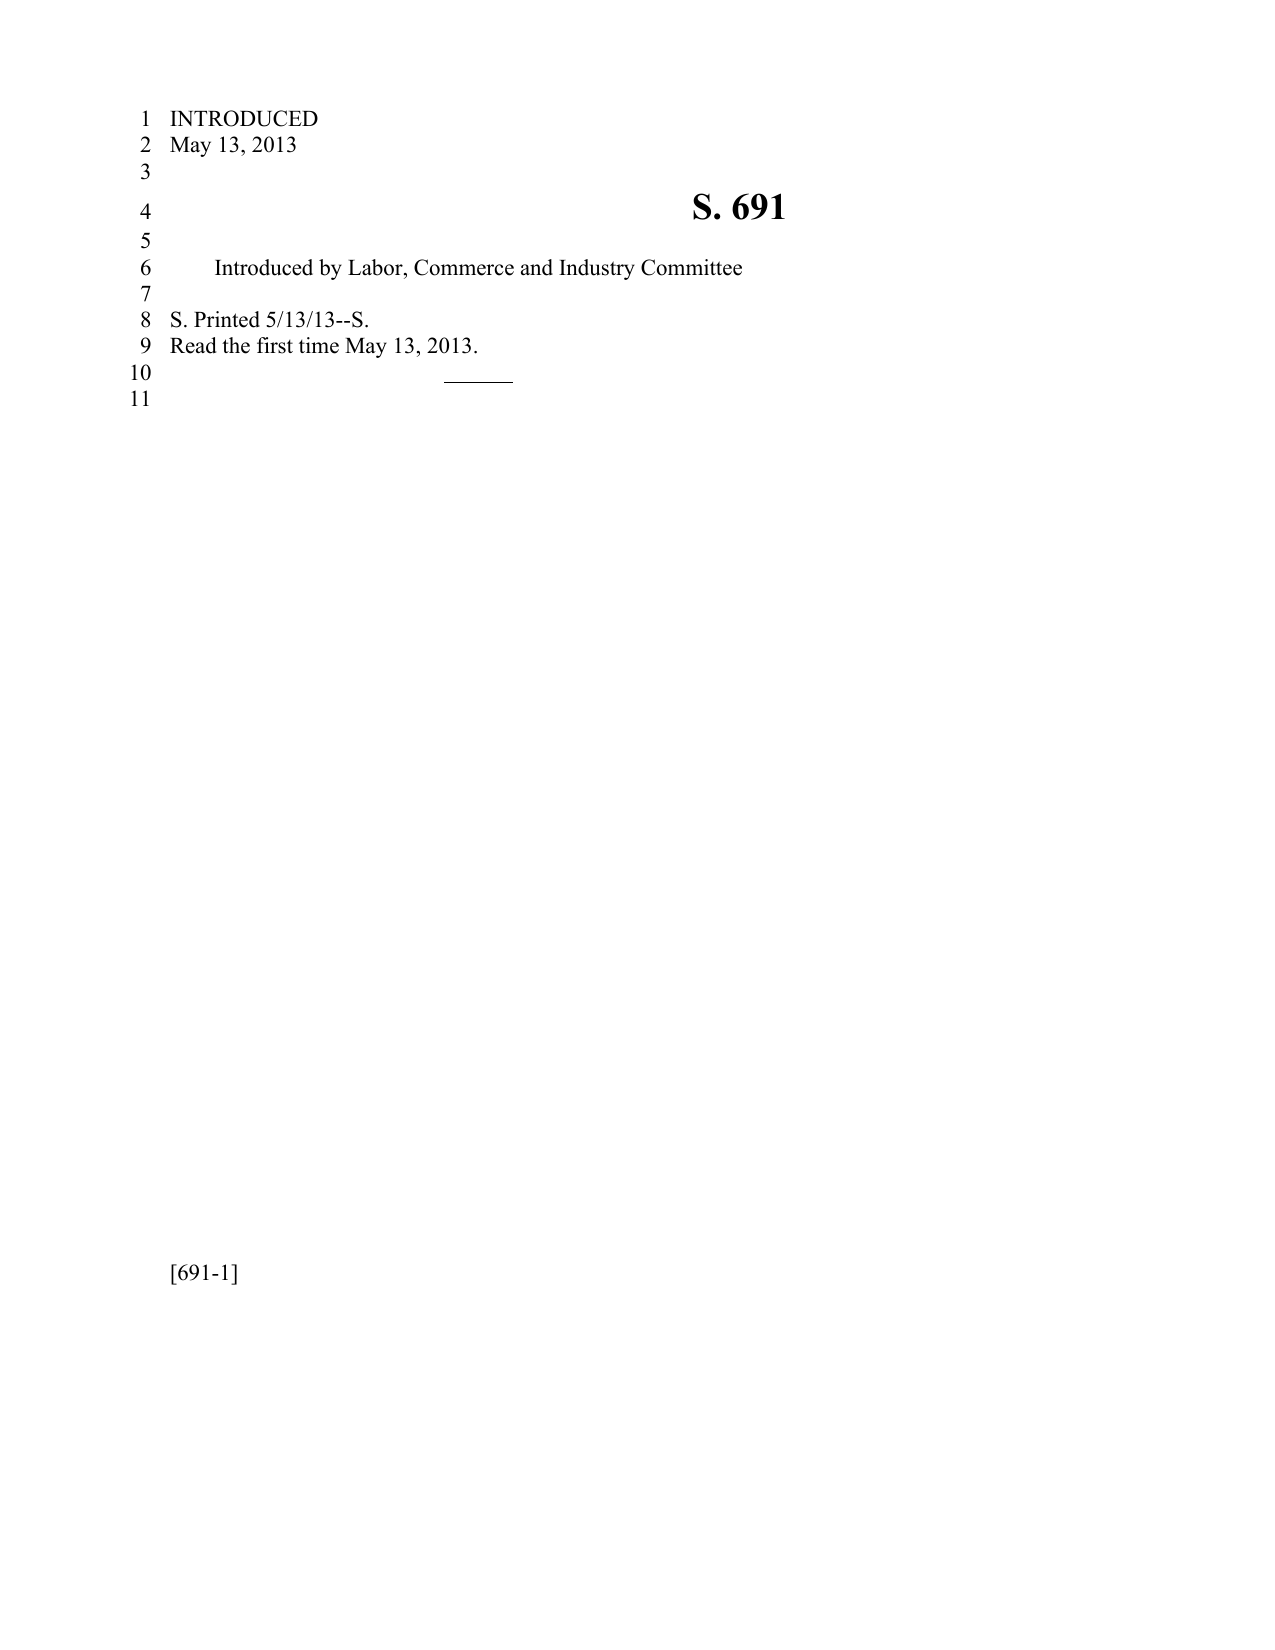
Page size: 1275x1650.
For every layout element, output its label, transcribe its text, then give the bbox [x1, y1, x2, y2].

text INTRODUCED [169, 105, 787, 131]
text May 13, 2013 [169, 131, 787, 158]
text S. 691 [169, 184, 787, 227]
text Read the first time May 13, 2013. [169, 333, 787, 359]
text Introduced by Labor, Commerce and Industry Committee [169, 253, 787, 280]
text S. Printed 5/13/13--S. [169, 306, 787, 333]
